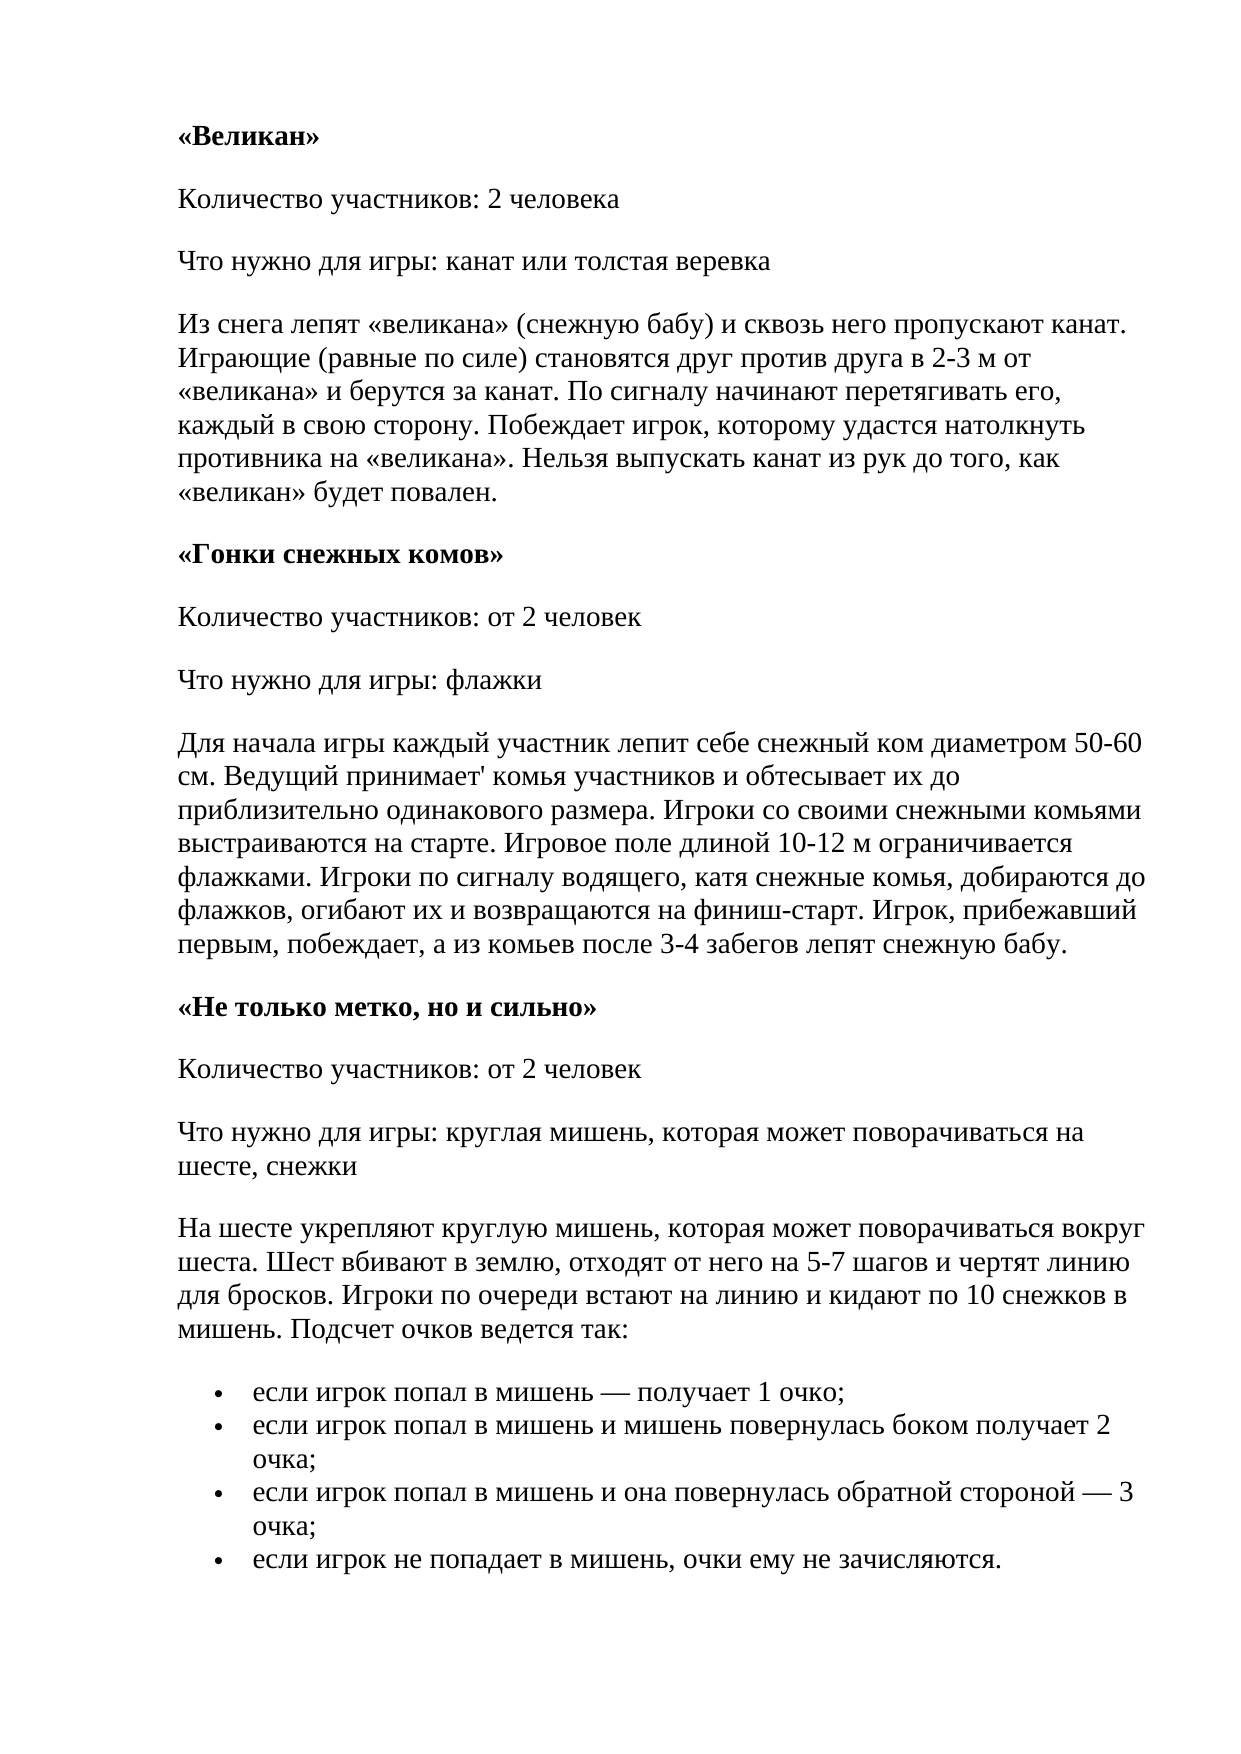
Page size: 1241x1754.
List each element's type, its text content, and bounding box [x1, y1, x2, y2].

list если игрок не попадает в мишень, очки ему не зачисляются. [215, 1541, 1152, 1575]
text «Гонки снежных комов» [177, 537, 1152, 570]
text Количество участников: от 2 человек [177, 1051, 1152, 1085]
text Количество участников: от 2 человек [177, 599, 1152, 633]
text Из снега лепят «великана» (снежную бабу) и сквозь него пропускают канат. Играющие (равные по силе) становятся друг против друга в 2-3 м от «великана» и берутся за канат. По сигналу начинают перетягивать его, каждый в свою сторону. Побеждает игрок, которому удастся натолкнуть противника на «великана». Нельзя выпускать канат из рук до того, как «великан» будет повален. [177, 306, 1152, 507]
list если игрок попал в мишень — получает 1 очко; [215, 1374, 1152, 1407]
text Что нужно для игры: канат или толстая веревка [177, 243, 1152, 277]
text На шесте укрепляют круглую мишень, которая может поворачиваться вокруг шеста. Шест вбивают в землю, отходят от него на 5-7 шагов и чертят линию для бросков. Игроки по очереди встают на линию и кидают по 10 снежков в мишень. Подсчет очков ведется так: [177, 1210, 1152, 1344]
list если игрок попал в мишень и она повернулась обратной стороной — 3 очка; [215, 1474, 1152, 1541]
text Что нужно для игры: флажки [177, 662, 1152, 696]
text «Великан» [177, 118, 1152, 152]
text Количество участников: 2 человека [177, 181, 1152, 214]
text Что нужно для игры: круглая мишень, которая может поворачиваться на шесте, снежки [177, 1114, 1152, 1181]
list если игрок попал в мишень и мишень повернулась боком получает 2 очка; [215, 1407, 1152, 1474]
text Для начала игры каждый участник лепит себе снежный ком диаметром 50-60 см. Ведущий принимает' комья участников и обтесывает их до приблизительно одинакового размера. Игроки со своими снежными комьями выстраиваются на старте. Игровое поле длиной 10-12 м ограничивается флажками. Игроки по сигналу водящего, катя снежные комья, добираются до флажков, огибают их и возвращаются на финиш-старт. Игрок, прибежавший первым, побеждает, а из комьев после 3-4 забегов лепят снежную бабу. [177, 725, 1152, 959]
text «Не только метко, но и сильно» [177, 989, 1152, 1022]
